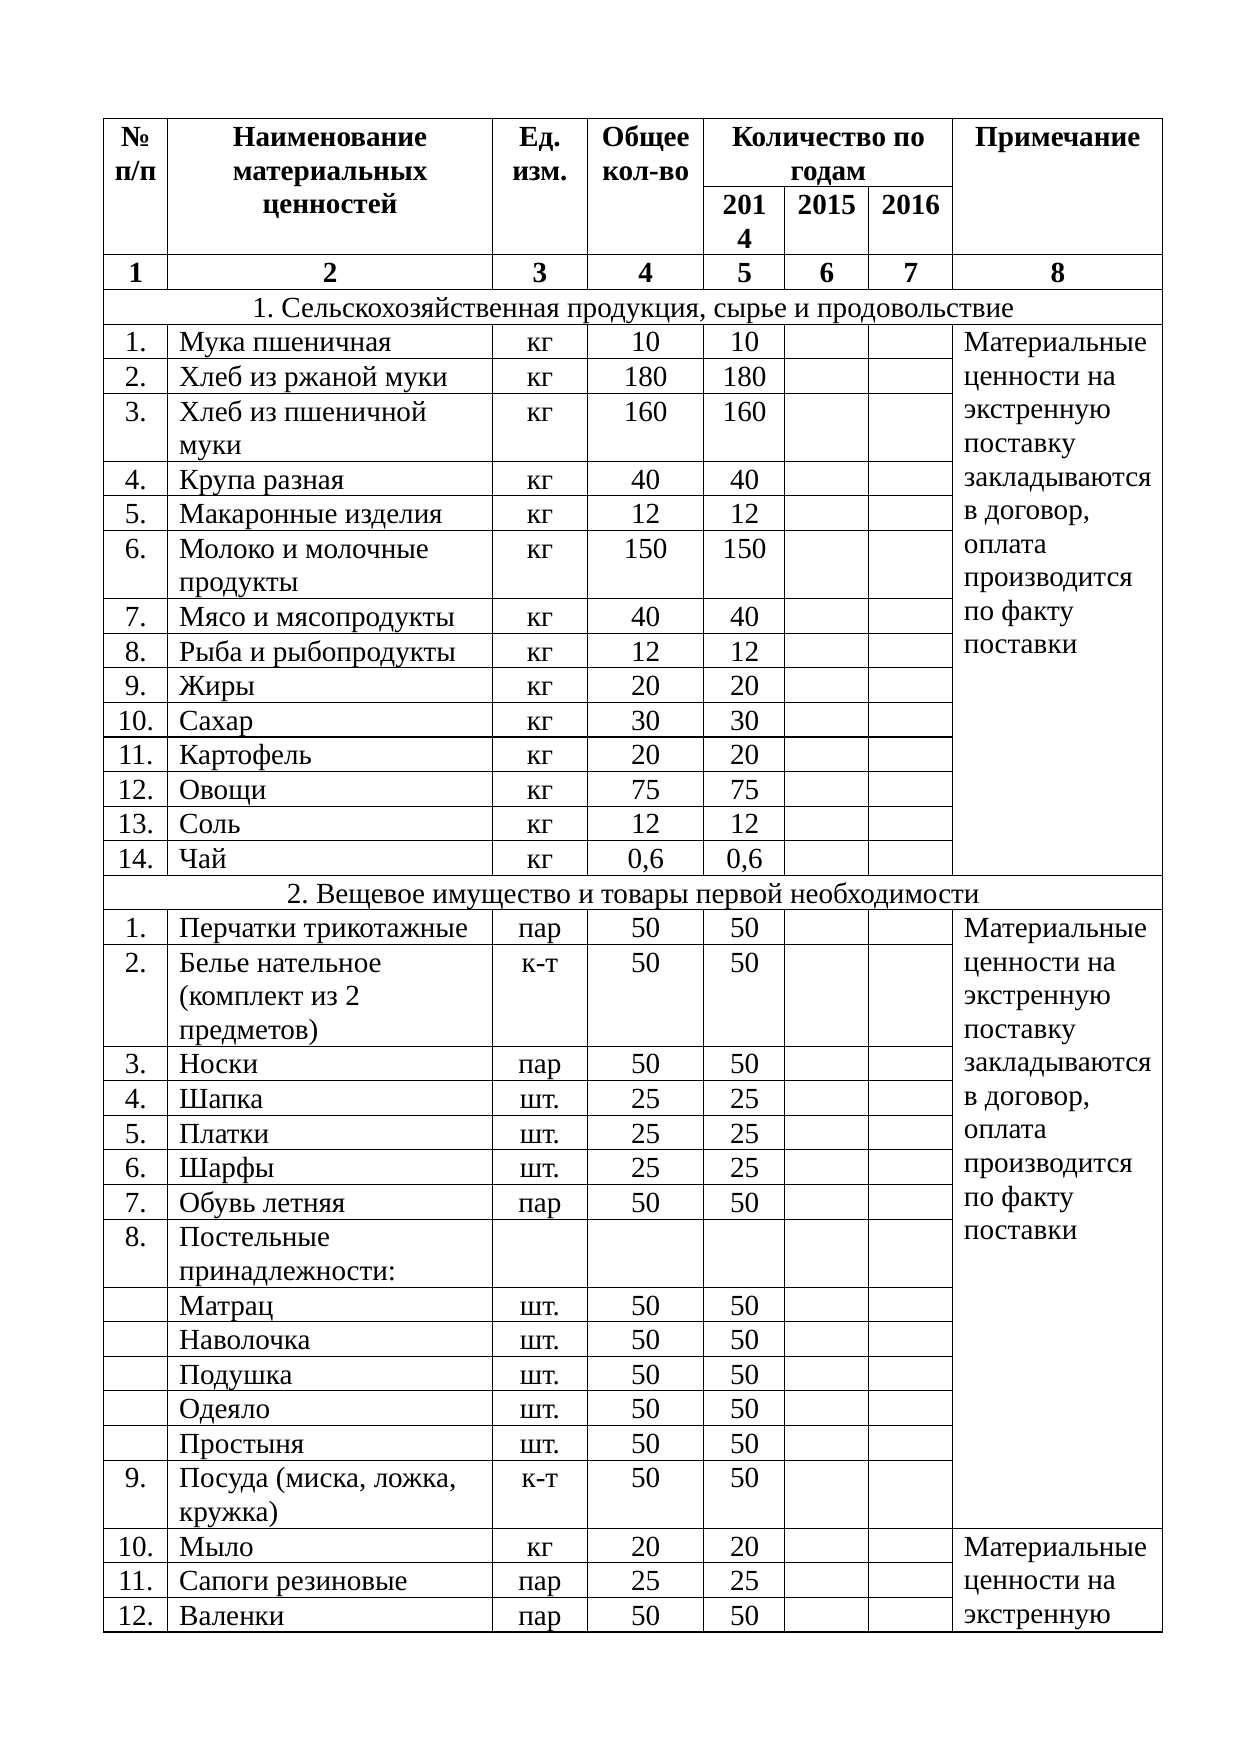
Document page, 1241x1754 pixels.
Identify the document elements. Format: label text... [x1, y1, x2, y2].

table_cell Перчатки трикотажные [168, 910, 492, 944]
table_cell 8 [953, 255, 1162, 289]
table_cell [785, 359, 868, 393]
table_cell [869, 772, 952, 806]
table_cell 11. [104, 1563, 167, 1597]
table_cell [785, 1150, 868, 1184]
table_cell [869, 1081, 952, 1115]
table_cell кг [493, 462, 587, 495]
table_cell [869, 1185, 952, 1218]
table_cell 12. [104, 1598, 167, 1631]
table_cell [785, 496, 868, 530]
table_cell [869, 1563, 952, 1597]
table_cell [869, 945, 952, 1046]
table_cell Жиры [168, 668, 492, 702]
table_cell Одеяло [168, 1391, 492, 1425]
table_cell 25 [588, 1081, 703, 1115]
table_cell 10. [104, 1529, 167, 1562]
table_cell [785, 772, 868, 806]
table_cell Наволочка [168, 1322, 492, 1356]
table_cell [869, 599, 952, 633]
table_cell [869, 1047, 952, 1080]
table_cell [869, 738, 952, 771]
table_cell 12 [704, 807, 784, 840]
table_cell 12 [704, 496, 784, 530]
table_cell 50 [704, 1357, 784, 1390]
table_cell [869, 1598, 952, 1631]
table_cell 40 [704, 462, 784, 495]
table_cell кг [493, 841, 587, 875]
table_cell 2. Вещевое имущество и товары первой необходимости [104, 876, 1162, 909]
table_cell 50 [588, 1288, 703, 1321]
table_cell [869, 1529, 952, 1562]
table_cell 3. [104, 394, 167, 461]
table_cell 50 [588, 945, 703, 1046]
table_header № п/п [104, 119, 167, 254]
table_cell Хлеб из пшеничной муки [168, 394, 492, 461]
table_cell шт. [493, 1116, 587, 1149]
table_cell [869, 634, 952, 667]
table_cell 50 [704, 1322, 784, 1356]
table_cell 25 [704, 1150, 784, 1184]
table_cell [704, 1220, 784, 1287]
table_cell 50 [588, 1357, 703, 1390]
table_cell шт. [493, 1357, 587, 1390]
table_cell [869, 531, 952, 598]
table_cell Валенки [168, 1598, 492, 1631]
table_cell 50 [704, 1288, 784, 1321]
table_cell 160 [588, 394, 703, 461]
table_cell Подушка [168, 1357, 492, 1390]
table_cell Картофель [168, 738, 492, 771]
table_cell Материальные ценности на экстренную поставку закладываются в договор, оплата производится по факту поставки [953, 325, 1162, 875]
table_header Ед. изм. [493, 119, 587, 254]
table_cell к-т [493, 1461, 587, 1528]
table_cell 25 [588, 1116, 703, 1149]
table_cell 150 [704, 531, 784, 598]
table_cell [104, 1391, 167, 1425]
table_cell Посуда (миска, ложка, кружка) [168, 1461, 492, 1528]
table_cell 10 [704, 325, 784, 358]
table_cell 50 [588, 1047, 703, 1080]
table_cell 12 [704, 634, 784, 667]
table_cell 4. [104, 462, 167, 495]
table_cell 12 [588, 807, 703, 840]
table_cell 25 [704, 1081, 784, 1115]
table_cell Макаронные изделия [168, 496, 492, 530]
table_cell 20 [704, 738, 784, 771]
table_cell 20 [704, 1529, 784, 1562]
table_cell кг [493, 668, 587, 702]
table_cell 50 [588, 1322, 703, 1356]
table_cell к-т [493, 945, 587, 1046]
table_cell 12 [588, 496, 703, 530]
table_header Наименование материальных ценностей [168, 119, 492, 254]
table_cell 4 [588, 255, 703, 289]
table_cell [869, 325, 952, 358]
table_cell кг [493, 738, 587, 771]
table_cell 50 [704, 1426, 784, 1459]
table_cell [785, 1116, 868, 1149]
table_cell кг [493, 1529, 587, 1562]
table_cell Крупа разная [168, 462, 492, 495]
table_cell 160 [704, 394, 784, 461]
table_cell [104, 1357, 167, 1390]
table_cell Мука пшеничная [168, 325, 492, 358]
table_cell 50 [704, 945, 784, 1046]
table_cell [785, 1563, 868, 1597]
table_cell [785, 1357, 868, 1390]
table_cell пар [493, 1047, 587, 1080]
table_cell кг [493, 703, 587, 736]
table_cell шт. [493, 1288, 587, 1321]
table_cell [104, 1322, 167, 1356]
table_cell 2. [104, 359, 167, 393]
table_cell 9. [104, 1461, 167, 1528]
table_cell 0,6 [588, 841, 703, 875]
table_cell Соль [168, 807, 492, 840]
table_cell [785, 807, 868, 840]
table_cell 50 [704, 910, 784, 944]
table_cell кг [493, 599, 587, 633]
table_cell кг [493, 807, 587, 840]
table_cell 30 [588, 703, 703, 736]
table_cell 50 [588, 1185, 703, 1218]
table_cell [785, 1047, 868, 1080]
table_cell [869, 1461, 952, 1528]
table_cell [869, 1288, 952, 1321]
table_cell 50 [588, 1391, 703, 1425]
table_cell 1. [104, 325, 167, 358]
table_cell Рыба и рыбопродукты [168, 634, 492, 667]
table_cell [869, 1391, 952, 1425]
table_cell 150 [588, 531, 703, 598]
table_cell Матрац [168, 1288, 492, 1321]
table_cell Обувь летняя [168, 1185, 492, 1218]
table_cell [785, 1426, 868, 1459]
table_cell кг [493, 531, 587, 598]
table_cell [869, 1220, 952, 1287]
table_cell 40 [588, 462, 703, 495]
table_cell 7. [104, 599, 167, 633]
table_cell [785, 1529, 868, 1562]
table_cell шт. [493, 1150, 587, 1184]
table_cell [785, 668, 868, 702]
table_cell Сахар [168, 703, 492, 736]
table_cell Платки [168, 1116, 492, 1149]
table_cell 5. [104, 1116, 167, 1149]
table_cell Носки [168, 1047, 492, 1080]
table_cell [104, 1426, 167, 1459]
table_cell [869, 1322, 952, 1356]
table_cell [785, 1322, 868, 1356]
table_cell 25 [704, 1116, 784, 1149]
table_header Общее кол-во [588, 119, 703, 254]
table_cell 25 [588, 1150, 703, 1184]
table_cell 3 [493, 255, 587, 289]
table_cell 20 [588, 1529, 703, 1562]
table_cell кг [493, 325, 587, 358]
table_cell шт. [493, 1391, 587, 1425]
table_cell [785, 1185, 868, 1218]
table_cell Хлеб из ржаной муки [168, 359, 492, 393]
table_cell 9. [104, 668, 167, 702]
table_cell 50 [588, 910, 703, 944]
table_cell [785, 394, 868, 461]
table_cell 40 [704, 599, 784, 633]
table_cell [785, 1598, 868, 1631]
table_cell кг [493, 496, 587, 530]
table_cell Чай [168, 841, 492, 875]
table_cell кг [493, 772, 587, 806]
table_cell 50 [704, 1047, 784, 1080]
table_cell Молоко и молочные продукты [168, 531, 492, 598]
table_cell [869, 359, 952, 393]
table_cell 1 [104, 255, 167, 289]
table_cell 1. [104, 910, 167, 944]
table_cell 2 [168, 255, 492, 289]
table_cell 180 [588, 359, 703, 393]
table_cell 2014 [704, 187, 784, 254]
table_cell [869, 703, 952, 736]
table_cell 0,6 [704, 841, 784, 875]
table_cell Мясо и мясопродукты [168, 599, 492, 633]
table_cell 12. [104, 772, 167, 806]
table_cell 75 [704, 772, 784, 806]
table_cell 50 [588, 1426, 703, 1459]
table_cell Шапка [168, 1081, 492, 1115]
table_cell 2015 [785, 187, 868, 254]
table_cell Сапоги резиновые [168, 1563, 492, 1597]
table_cell шт. [493, 1081, 587, 1115]
table_cell 12 [588, 634, 703, 667]
table_cell [785, 1288, 868, 1321]
table_header Примечание [953, 119, 1162, 254]
table_cell [785, 738, 868, 771]
table_cell шт. [493, 1322, 587, 1356]
table_cell 10. [104, 703, 167, 736]
table_cell пар [493, 1563, 587, 1597]
table_cell 2. [104, 945, 167, 1046]
table_cell 6. [104, 1150, 167, 1184]
table_cell 20 [588, 738, 703, 771]
table_cell [588, 1220, 703, 1287]
table_cell Материальные ценности на экстренную поставку закладываются в договор, оплата производится по факту поставки [953, 1529, 1162, 1631]
table_cell [785, 1461, 868, 1528]
table_cell пар [493, 1598, 587, 1631]
table_cell пар [493, 910, 587, 944]
table_cell Мыло [168, 1529, 492, 1562]
table_cell 11. [104, 738, 167, 771]
table_cell 5 [704, 255, 784, 289]
table_cell 8. [104, 634, 167, 667]
table_cell 2016 [869, 187, 952, 254]
table_cell 4. [104, 1081, 167, 1115]
table_cell [869, 462, 952, 495]
table_cell Простыня [168, 1426, 492, 1459]
table_cell [869, 668, 952, 702]
table_cell [785, 531, 868, 598]
table_cell 5. [104, 496, 167, 530]
table_cell 14. [104, 841, 167, 875]
table_cell Материальные ценности на экстренную поставку закладываются в договор, оплата производится по факту поставки [953, 910, 1162, 1528]
table_cell Овощи [168, 772, 492, 806]
table_cell шт. [493, 1426, 587, 1459]
table_cell [869, 496, 952, 530]
table_cell [869, 1357, 952, 1390]
table_cell 25 [704, 1563, 784, 1597]
table_cell [869, 910, 952, 944]
table_cell 20 [588, 668, 703, 702]
table_cell 7. [104, 1185, 167, 1218]
table_cell [869, 841, 952, 875]
table_cell [869, 1150, 952, 1184]
table_cell 7 [869, 255, 952, 289]
table_cell [785, 462, 868, 495]
table_cell 6. [104, 531, 167, 598]
table_cell 50 [588, 1461, 703, 1528]
table_cell [785, 1081, 868, 1115]
table_cell 20 [704, 668, 784, 702]
table_cell [869, 394, 952, 461]
table_cell [104, 1288, 167, 1321]
table_cell кг [493, 359, 587, 393]
table_cell [785, 945, 868, 1046]
table_cell 50 [704, 1185, 784, 1218]
table_cell 1. Сельскохозяйственная продукция, сырье и продовольствие [104, 290, 1162, 323]
table_cell [785, 841, 868, 875]
table_cell [785, 910, 868, 944]
table_cell Шарфы [168, 1150, 492, 1184]
table_cell 8. [104, 1220, 167, 1287]
table_cell 180 [704, 359, 784, 393]
table_header Количество по годам [704, 119, 952, 186]
table_cell [785, 703, 868, 736]
table_cell кг [493, 394, 587, 461]
table_cell 3. [104, 1047, 167, 1080]
table_cell 50 [704, 1461, 784, 1528]
table_cell [785, 325, 868, 358]
table_cell 13. [104, 807, 167, 840]
table_cell 40 [588, 599, 703, 633]
table_cell [785, 1391, 868, 1425]
table_cell 75 [588, 772, 703, 806]
table_cell 6 [785, 255, 868, 289]
table_cell 50 [588, 1598, 703, 1631]
table_cell Постельные принадлежности: [168, 1220, 492, 1287]
table_cell [785, 634, 868, 667]
table_cell [869, 1426, 952, 1459]
table_cell [869, 807, 952, 840]
table_cell [785, 1220, 868, 1287]
table_cell 10 [588, 325, 703, 358]
table_cell [493, 1220, 587, 1287]
table_cell 50 [704, 1391, 784, 1425]
table_cell 50 [704, 1598, 784, 1631]
table_cell [785, 599, 868, 633]
table_cell 25 [588, 1563, 703, 1597]
table_cell кг [493, 634, 587, 667]
table_cell пар [493, 1185, 587, 1218]
table_cell Белье нательное (комплект из 2 предметов) [168, 945, 492, 1046]
table_cell [869, 1116, 952, 1149]
table_cell 30 [704, 703, 784, 736]
